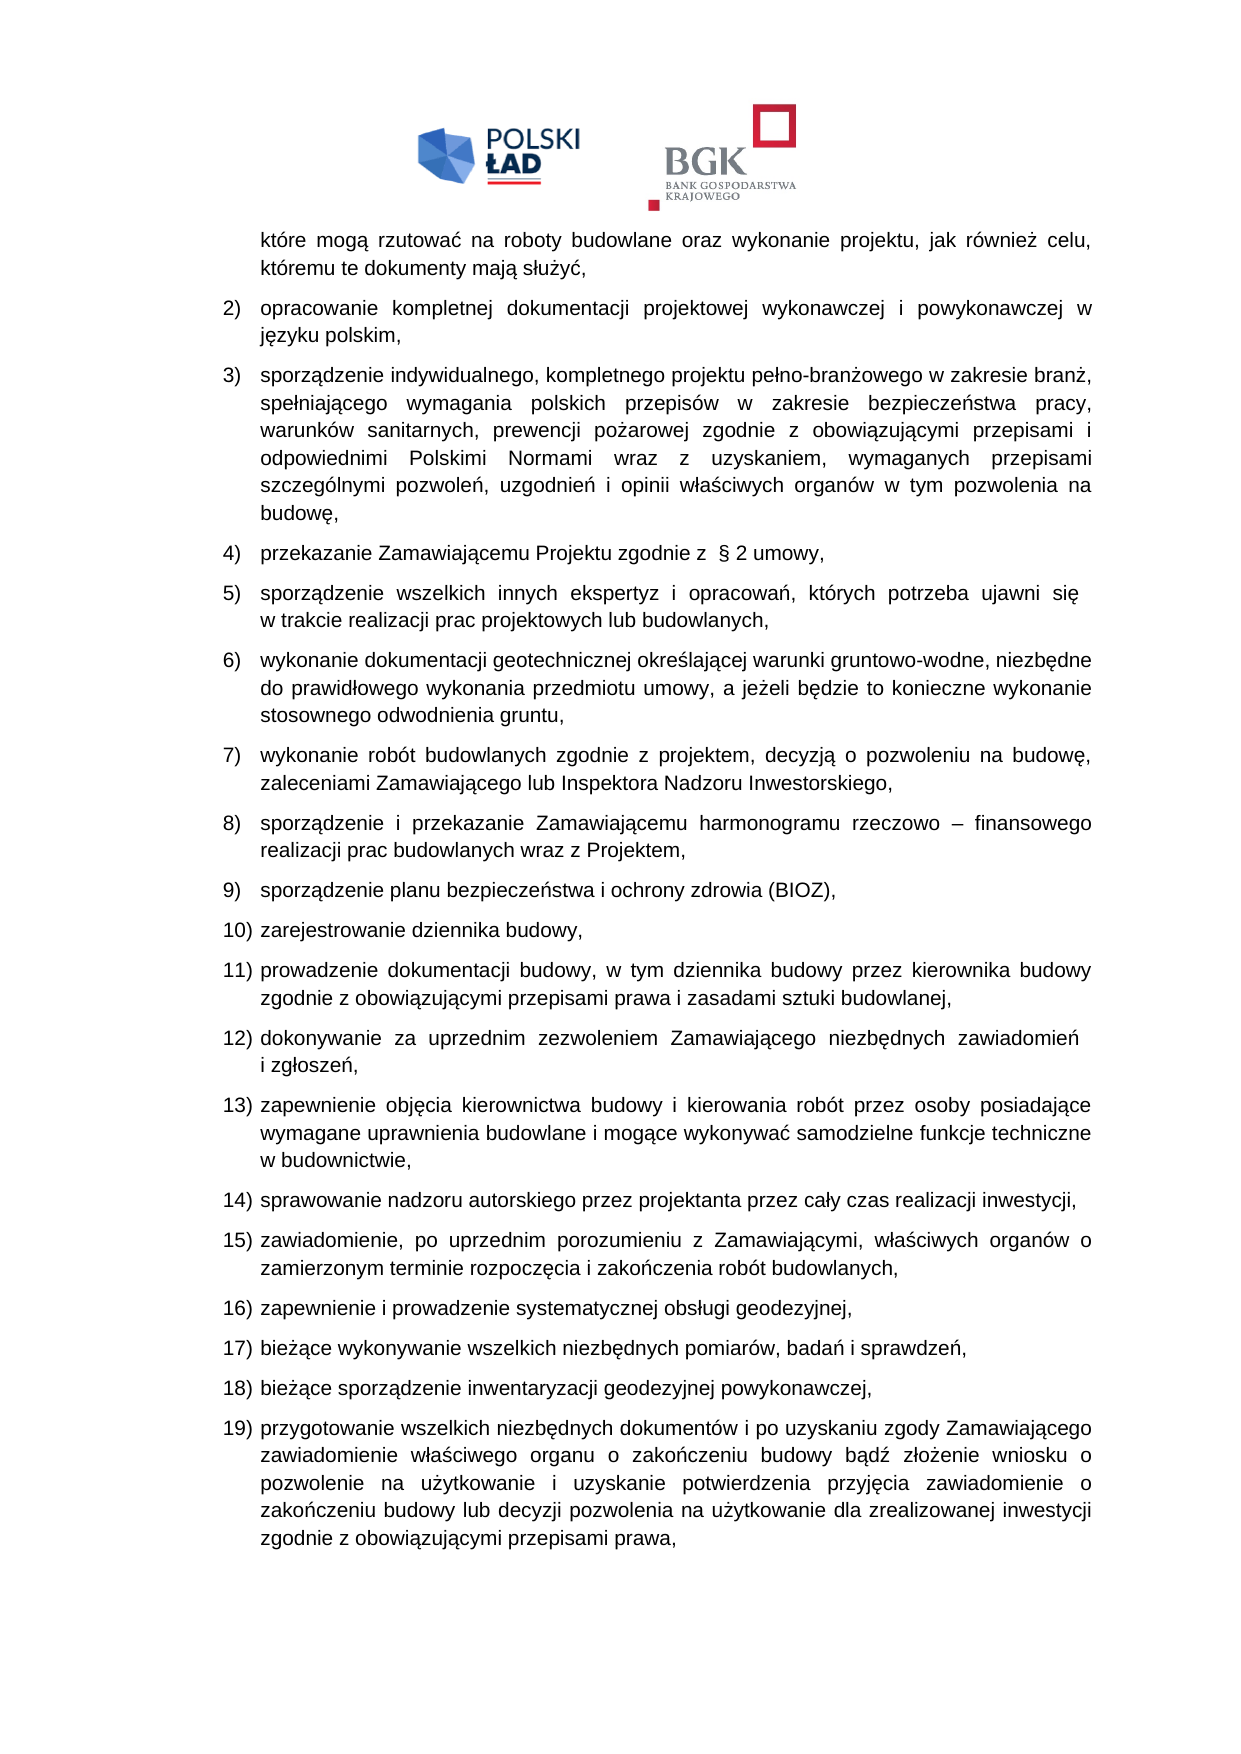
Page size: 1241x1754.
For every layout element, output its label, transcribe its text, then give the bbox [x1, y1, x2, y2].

list sporządzenie planu bezpieczeństwa i ochrony zdrowia (BIOZ), [223, 878, 1093, 902]
list zawiadomienie, po uprzednim porozumieniu z Zamawiającymi, właściwych organów o zamierzonym terminie rozpoczęcia i zakończenia robót budowlanych, [223, 1228, 1093, 1279]
list bieżące wykonywanie wszelkich niezbędnych pomiarów, badań i sprawdzeń, [223, 1336, 1093, 1359]
list zapewnienie objęcia kierownictwa budowy i kierowania robót przez osoby posiadające wymagane uprawnienia budowlane i mogące wykonywać samodzielne funkcje techniczne w budownictwie, [223, 1093, 1093, 1172]
list prowadzenie dokumentacji budowy, w tym dziennika budowy przez kierownika budowy zgodnie z obowiązującymi przepisami prawa i zasadami sztuki budowlanej, [223, 958, 1093, 1009]
list zarejestrowanie dziennika budowy, [223, 918, 1093, 942]
list bieżące sporządzenie inwentaryzacji geodezyjnej powykonawczej, [223, 1376, 1093, 1399]
list wykonanie robót budowlanych zgodnie z projektem, decyzją o pozwoleniu na budowę, zaleceniami Zamawiającego lub Inspektora Nadzoru Inwestorskiego, [223, 743, 1093, 794]
list sporządzenie wszelkich innych ekspertyz i opracowań, których potrzeba ujawni się w trakcie realizacji prac projektowych lub budowlanych, [223, 581, 1093, 632]
list dokonywanie za uprzednim zezwoleniem Zamawiającego niezbędnych zawiadomień i zgłoszeń, [223, 1026, 1093, 1077]
picture [406, 98, 834, 216]
list wykonanie dokumentacji geotechnicznej określającej warunki gruntowo-wodne, niezbędne do prawidłowego wykonania przedmiotu umowy, a jeżeli będzie to konieczne wykonanie stosownego odwodnienia gruntu, [223, 648, 1093, 727]
list sprawowanie nadzoru autorskiego przez projektanta przez cały czas realizacji inwestycji, [223, 1188, 1093, 1212]
list przygotowanie wszelkich niezbędnych dokumentów i po uzyskaniu zgody Zamawiającego zawiadomienie właściwego organu o zakończeniu budowy bądź złożenie wniosku o pozwolenie na użytkowanie i uzyskanie potwierdzenia przyjęcia zawiadomienie o zakończeniu budowy lub decyzji pozwolenia na użytkowanie dla zrealizowanej inwestycji zgodnie z obowiązującymi przepisami prawa, [223, 1416, 1093, 1549]
list przekazanie Zamawiającemu Projektu zgodnie z § 2 umowy, [223, 541, 1093, 564]
list opracowanie kompletnej dokumentacji projektowej wykonawczej i powykonawczej w języku polskim, [223, 296, 1093, 347]
list sporządzenie indywidualnego, kompletnego projektu pełno-branżowego w zakresie branż, spełniającego wymagania polskich przepisów w zakresie bezpieczeństwa pracy, warunków sanitarnych, prewencji pożarowej zgodnie z obowiązującymi przepisami i odpowiednimi Polskimi Normami wraz z uzyskaniem, wymaganych przepisami szczególnymi pozwoleń, uzgodnień i opinii właściwych organów w tym pozwolenia na budowę, [223, 363, 1093, 524]
list zapewnienie i prowadzenie systematycznej obsługi geodezyjnej, [223, 1296, 1093, 1319]
list sporządzenie i przekazanie Zamawiającemu harmonogramu rzeczowo – finansowego realizacji prac budowlanych wraz z Projektem, [223, 811, 1093, 862]
